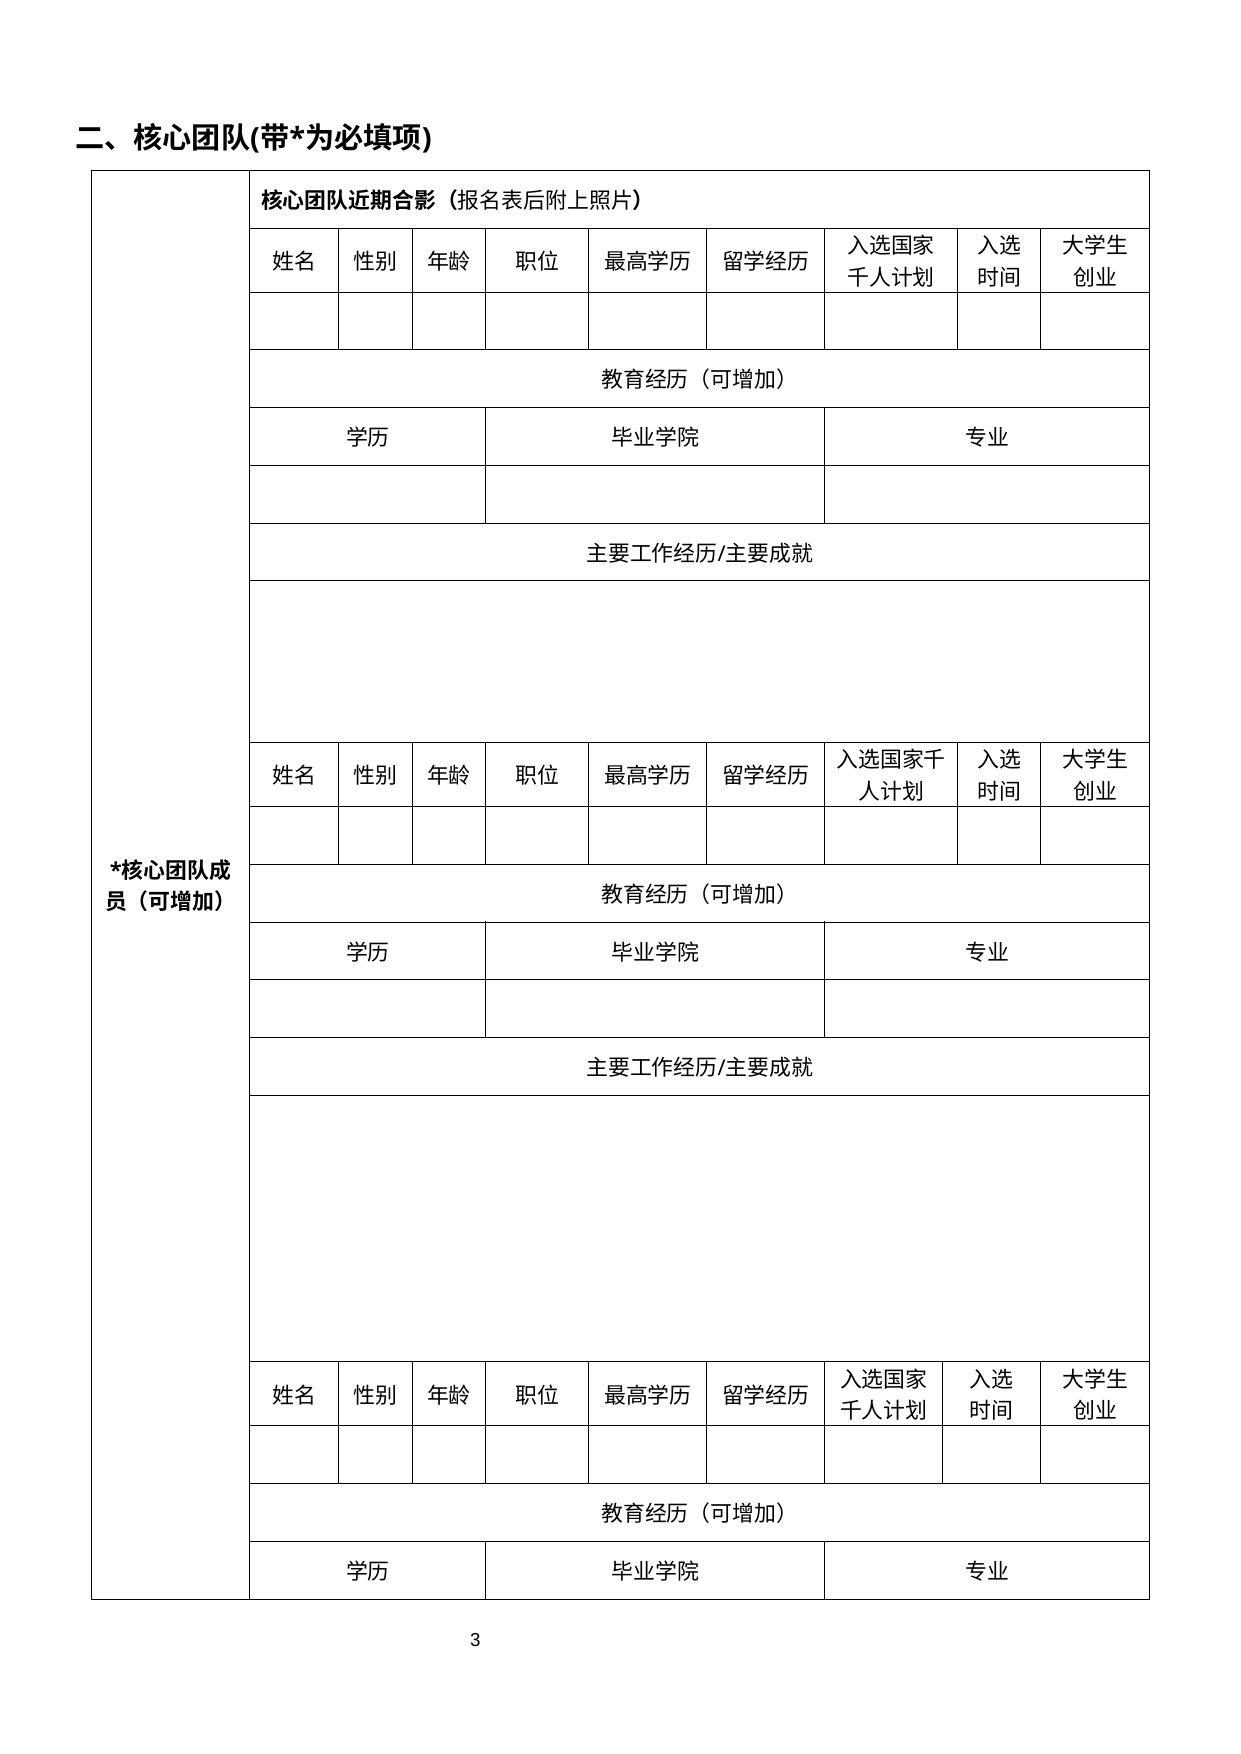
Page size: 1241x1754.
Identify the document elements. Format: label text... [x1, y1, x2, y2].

table_cell 性别 [339, 743, 412, 806]
table_cell [413, 807, 485, 863]
table_cell [1041, 293, 1149, 349]
table_cell 入选时间 [958, 229, 1040, 291]
table_cell 入选国家千人计划 [825, 1362, 942, 1425]
table_cell 大学生创业 [1041, 743, 1149, 806]
table_cell 专业 [825, 408, 1149, 465]
table_cell [589, 1426, 706, 1483]
table_cell 学历 [250, 408, 485, 465]
table_cell [958, 293, 1040, 349]
table_cell 毕业学院 [486, 408, 824, 465]
table_cell [707, 807, 824, 863]
table_cell 教育经历（可增加） [250, 350, 1149, 407]
table_cell 大学生创业 [1041, 1362, 1149, 1425]
table_cell 专业 [825, 1542, 1149, 1598]
table_cell 职位 [486, 743, 588, 806]
table_cell 姓名 [250, 1362, 338, 1425]
table_cell [339, 293, 412, 349]
table_cell [413, 293, 485, 349]
table_cell 大学生创业 [1041, 229, 1149, 291]
table_cell 最高学历 [589, 1362, 706, 1425]
table_cell 姓名 [250, 743, 338, 806]
table_cell 入选 时间 [943, 1362, 1040, 1425]
table_header *核心团队成员（可增加） [92, 171, 249, 1598]
table_cell 留学经历 [707, 1362, 824, 1425]
table_cell [707, 1426, 824, 1483]
table_cell 专业 [825, 923, 1149, 979]
table_cell [825, 980, 1149, 1037]
table_cell [1041, 807, 1149, 863]
table_cell [250, 807, 338, 863]
table_cell 入选国家 千人计划 [825, 229, 957, 291]
table_cell 职位 [486, 1362, 588, 1425]
table_cell [339, 1426, 412, 1483]
table_cell [825, 466, 1149, 523]
table_cell 学历 [250, 1542, 485, 1598]
table_cell 留学经历 [707, 743, 824, 806]
table_cell [486, 466, 824, 523]
table_cell 年龄 [413, 229, 485, 291]
table_cell [250, 1096, 1149, 1361]
table_cell 毕业学院 [486, 1542, 824, 1598]
table_cell 最高学历 [589, 743, 706, 806]
table_cell [825, 293, 957, 349]
table_cell [707, 293, 824, 349]
table_cell 学历 [250, 923, 485, 979]
table_cell [589, 807, 706, 863]
table_cell 入选时间 [958, 743, 1040, 806]
table_cell [486, 980, 824, 1037]
table_cell [486, 293, 588, 349]
table_cell [825, 807, 957, 863]
table_cell [250, 1426, 338, 1483]
table_cell 性别 [339, 1362, 412, 1425]
table_cell [825, 1426, 942, 1483]
table_cell 毕业学院 [486, 923, 824, 979]
table_cell [250, 293, 338, 349]
table_cell 姓名 [250, 229, 338, 291]
table_cell 年龄 [413, 743, 485, 806]
table_cell 性别 [339, 229, 412, 291]
table_cell [250, 466, 485, 523]
table_cell 主要工作经历/主要成就 [250, 1038, 1149, 1095]
table_cell [250, 581, 1149, 742]
table_cell [943, 1426, 1040, 1483]
table_cell 主要工作经历/主要成就 [250, 524, 1149, 580]
table_cell [486, 1426, 588, 1483]
table_cell [413, 1426, 485, 1483]
table_cell [958, 807, 1040, 863]
table_cell 年龄 [413, 1362, 485, 1425]
text 二、核心团队(带*为必填项) [75, 115, 1165, 157]
table_cell 教育经历（可增加） [250, 865, 1149, 921]
table_cell 留学经历 [707, 229, 824, 291]
table_cell 入选国家千人计划 [825, 743, 957, 806]
table_cell [486, 807, 588, 863]
table_cell [339, 807, 412, 863]
table_cell 教育经历（可增加） [250, 1484, 1149, 1541]
table_cell 最高学历 [589, 229, 706, 291]
table_cell [250, 980, 485, 1037]
table_header 核心团队近期合影（报名表后附上照片） [250, 171, 1149, 227]
table_cell [589, 293, 706, 349]
table_cell 职位 [486, 229, 588, 291]
table_cell [1041, 1426, 1149, 1483]
